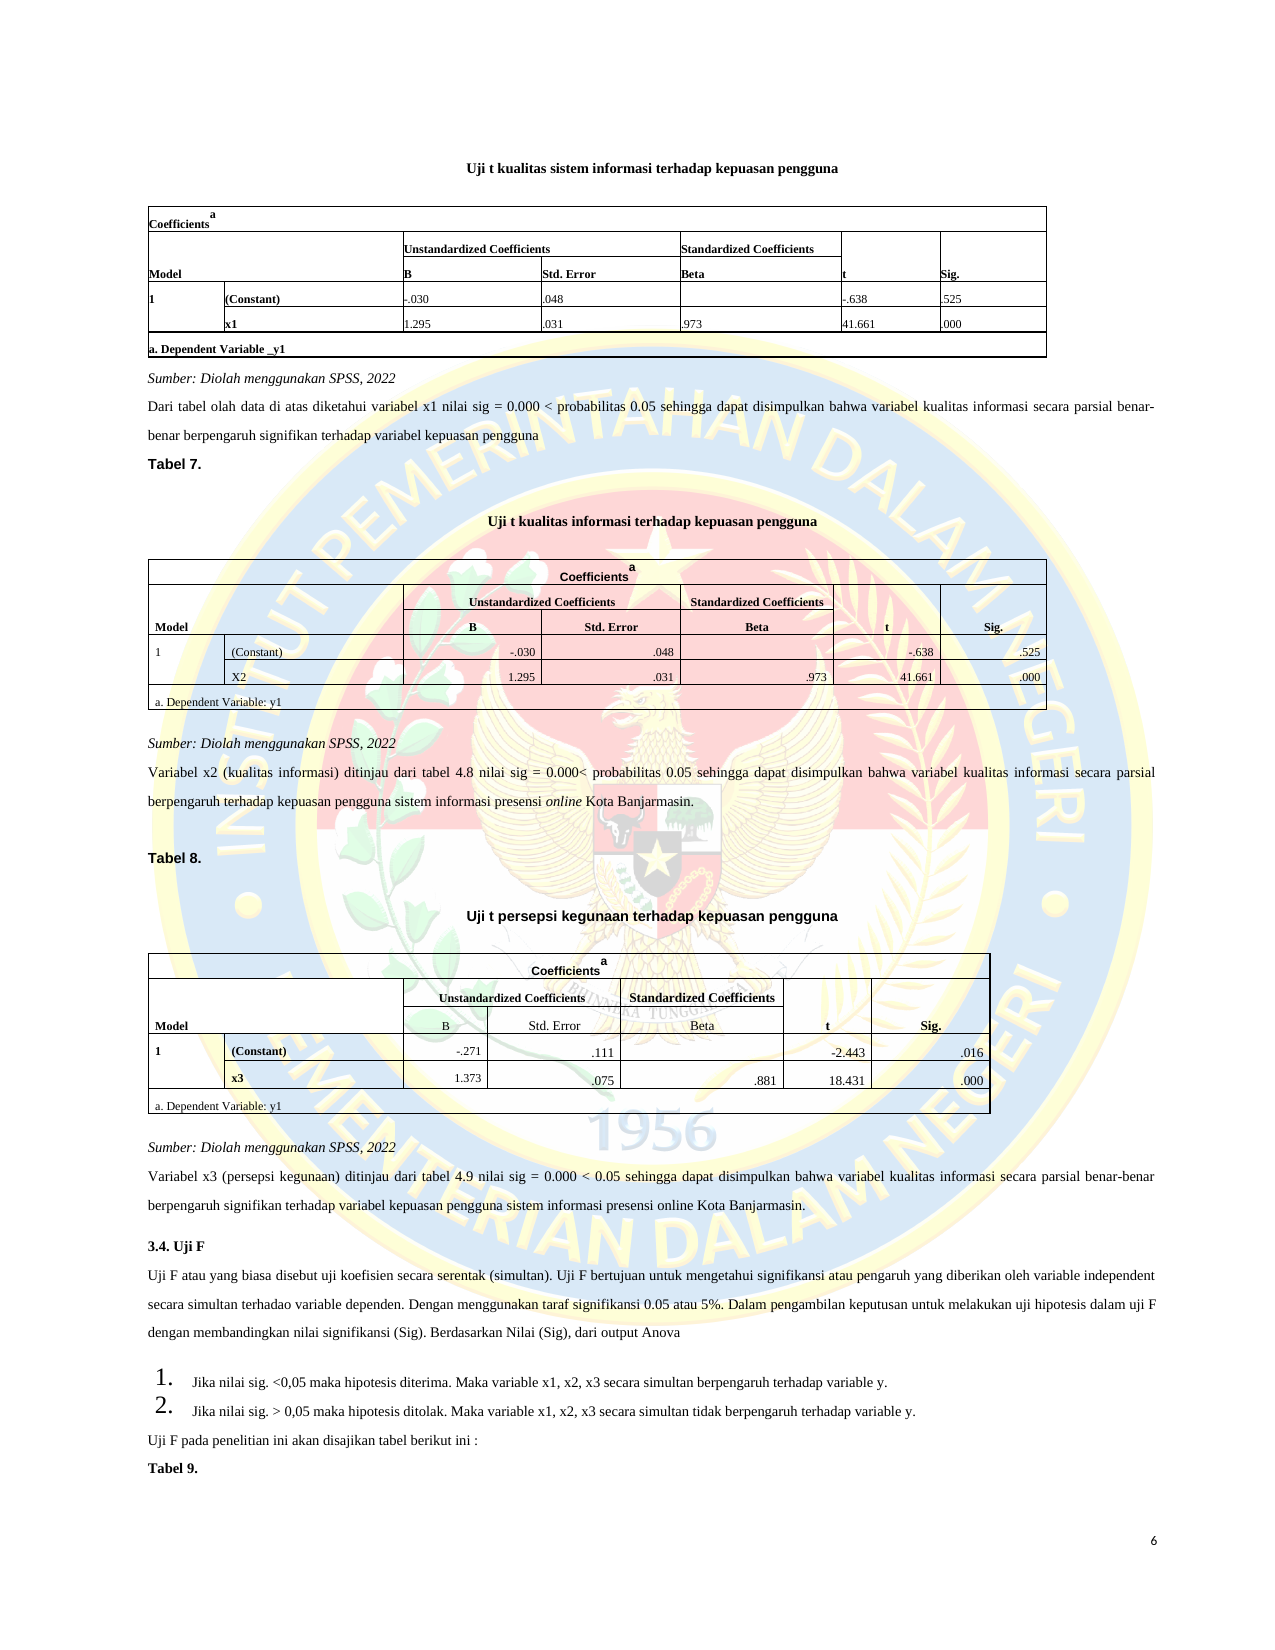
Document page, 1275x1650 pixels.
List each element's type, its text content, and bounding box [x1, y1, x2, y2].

table_cell Sig. [872, 979, 989, 1033]
table_cell Std. Error [542, 257, 680, 281]
table_cell Model [149, 585, 403, 634]
text Uji t kualitas informasi terhadap kepuasan pengguna [148, 501, 1157, 530]
text Sumber: Diolah menggunakan SPSS, 2022 [147, 357, 1157, 386]
table_header Coefficientsa [149, 560, 1046, 584]
table_cell 1.295 [404, 307, 541, 331]
table_cell t [842, 232, 940, 281]
table_cell 1 [149, 635, 224, 684]
table_cell t [784, 979, 871, 1033]
table_header Coefficientsa [149, 207, 1046, 231]
table_cell .525 [941, 282, 1046, 306]
table_cell 18.431 [784, 1061, 871, 1088]
table_cell .973 [681, 660, 833, 684]
table_cell B [404, 610, 541, 634]
table_cell Sig. [941, 232, 1046, 281]
table_cell -.271 [404, 1034, 487, 1060]
table_cell 1 [149, 282, 224, 331]
text Tabel 9. [148, 1448, 1157, 1477]
text Sumber: Diolah menggunakan SPSS, 2022 [148, 710, 1157, 752]
text Variabel x3 (persepsi kegunaan) ditinjau dari tabel 4.9 nilai sig = 0.000 < 0.05 sehingga dapat disimpulkan bahwa variabel kualitas informasi secara parsial benar-benar berpengaruh signifikan terhadap variabel kepuasan pengguna sistem informasi presensi online Kota Banjarmasin. [148, 1156, 1157, 1213]
table_cell .031 [542, 307, 680, 331]
table_cell .525 [941, 635, 1046, 659]
table_cell x1 [225, 307, 403, 331]
table_cell 1.373 [404, 1061, 487, 1088]
table_cell [681, 635, 833, 659]
table_cell Model [149, 232, 403, 281]
table_cell Unstandardized Coefficients [404, 232, 680, 256]
table_cell (Constant) [225, 1034, 403, 1060]
table_cell Beta [681, 610, 833, 634]
table_header Coefficientsa [149, 954, 989, 978]
table_cell Beta [681, 257, 841, 281]
table_cell -.030 [404, 282, 541, 306]
table_cell .048 [542, 282, 680, 306]
text Uji F pada penelitian ini akan disajikan tabel berikut ini : [147, 1419, 1157, 1448]
table_cell Standardized Coefficients [621, 979, 783, 1006]
table_cell 41.661 [834, 660, 940, 684]
table_cell .973 [681, 307, 841, 331]
text Uji t persepsi kegunaan terhadap kepuasan pengguna [148, 896, 1157, 924]
text Sumber: Diolah menggunakan SPSS, 2022 [148, 1114, 1157, 1156]
table_cell Sig. [941, 585, 1046, 634]
table_cell .000 [941, 307, 1046, 331]
list Jika nilai sig. <0,05 maka hipotesis diterima. Maka variable x1, x2, x3 secara simultan berpengaruh terhadap variable y. [154, 1362, 1157, 1391]
text Variabel x2 (kualitas informasi) ditinjau dari tabel 4.8 nilai sig = 0.000< probabilitas 0.05 sehingga dapat disimpulkan bahwa variabel kualitas informasi secara parsial berpengaruh terhadap kepuasan pengguna sistem informasi presensi online Kota Banjarmasin. [148, 752, 1157, 809]
text Tabel 8. [148, 838, 1157, 867]
table_cell Unstandardized Coefficients [404, 585, 680, 609]
table_cell .000 [872, 1061, 989, 1088]
table_cell Std. Error [488, 1007, 620, 1033]
table_cell a. Dependent Variable: y1 [149, 685, 1046, 709]
table_cell .111 [488, 1034, 620, 1060]
table_cell Standardized Coefficients [681, 232, 841, 256]
table_cell a. Dependent Variable: y1 [149, 1089, 989, 1113]
table_cell -.638 [842, 282, 940, 306]
table_cell (Constant) [225, 282, 403, 306]
text Tabel 7. [148, 444, 1157, 472]
table_cell -.030 [404, 635, 541, 659]
text Dari tabel olah data di atas diketahui variabel x1 nilai sig = 0.000 < probabilitas 0.05 sehingga dapat disimpulkan bahwa variabel kualitas informasi secara parsial benar-benar berpengaruh signifikan terhadap variabel kepuasan pengguna [147, 386, 1157, 444]
text 3.4. Uji F [148, 1213, 1157, 1255]
table_cell (Constant) [225, 635, 403, 659]
table_cell [621, 1034, 783, 1060]
table_cell a. Dependent Variable _y1 [149, 333, 1046, 356]
table_cell Standardized Coefficients [681, 585, 833, 609]
table_cell t [834, 585, 940, 634]
text Uji F atau yang biasa disebut uji koefisien secara serentak (simultan). Uji F bertujuan untuk mengetahui signifikansi atau pengaruh yang diberikan oleh variable independent secara simultan terhadao variable dependen. Dengan menggunakan taraf signifikansi 0.05 atau 5%. Dalam pengambilan keputusan untuk melakukan uji hipotesis dalam uji F dengan membandingkan nilai signifikansi (Sig). Berdasarkan Nilai (Sig), dari output Anova [147, 1255, 1157, 1341]
table_cell -2.443 [784, 1034, 871, 1060]
table_cell .075 [488, 1061, 620, 1088]
table_cell B [404, 1007, 487, 1033]
table_cell Beta [621, 1007, 783, 1033]
table_cell .016 [872, 1034, 989, 1060]
text Uji t kualitas sistem informasi terhadap kepuasan pengguna [147, 148, 1157, 177]
table_cell .000 [941, 660, 1046, 684]
table_cell .881 [621, 1061, 783, 1088]
table_cell -.638 [834, 635, 940, 659]
table_cell 41.661 [842, 307, 940, 331]
table_cell x3 [225, 1061, 403, 1088]
table_cell [681, 282, 841, 306]
table_cell Std. Error [542, 610, 680, 634]
table_cell Model [149, 979, 403, 1033]
table_cell Unstandardized Coefficients [404, 979, 620, 1006]
list Jika nilai sig. > 0,05 maka hipotesis ditolak. Maka variable x1, x2, x3 secara simultan tidak berpengaruh terhadap variable y. [154, 1391, 1157, 1419]
table_cell B [404, 257, 541, 281]
table_cell X2 [225, 660, 403, 684]
table_cell .048 [542, 635, 680, 659]
table_cell 1 [149, 1034, 224, 1088]
table_cell .031 [542, 660, 680, 684]
table_cell 1.295 [404, 660, 541, 684]
